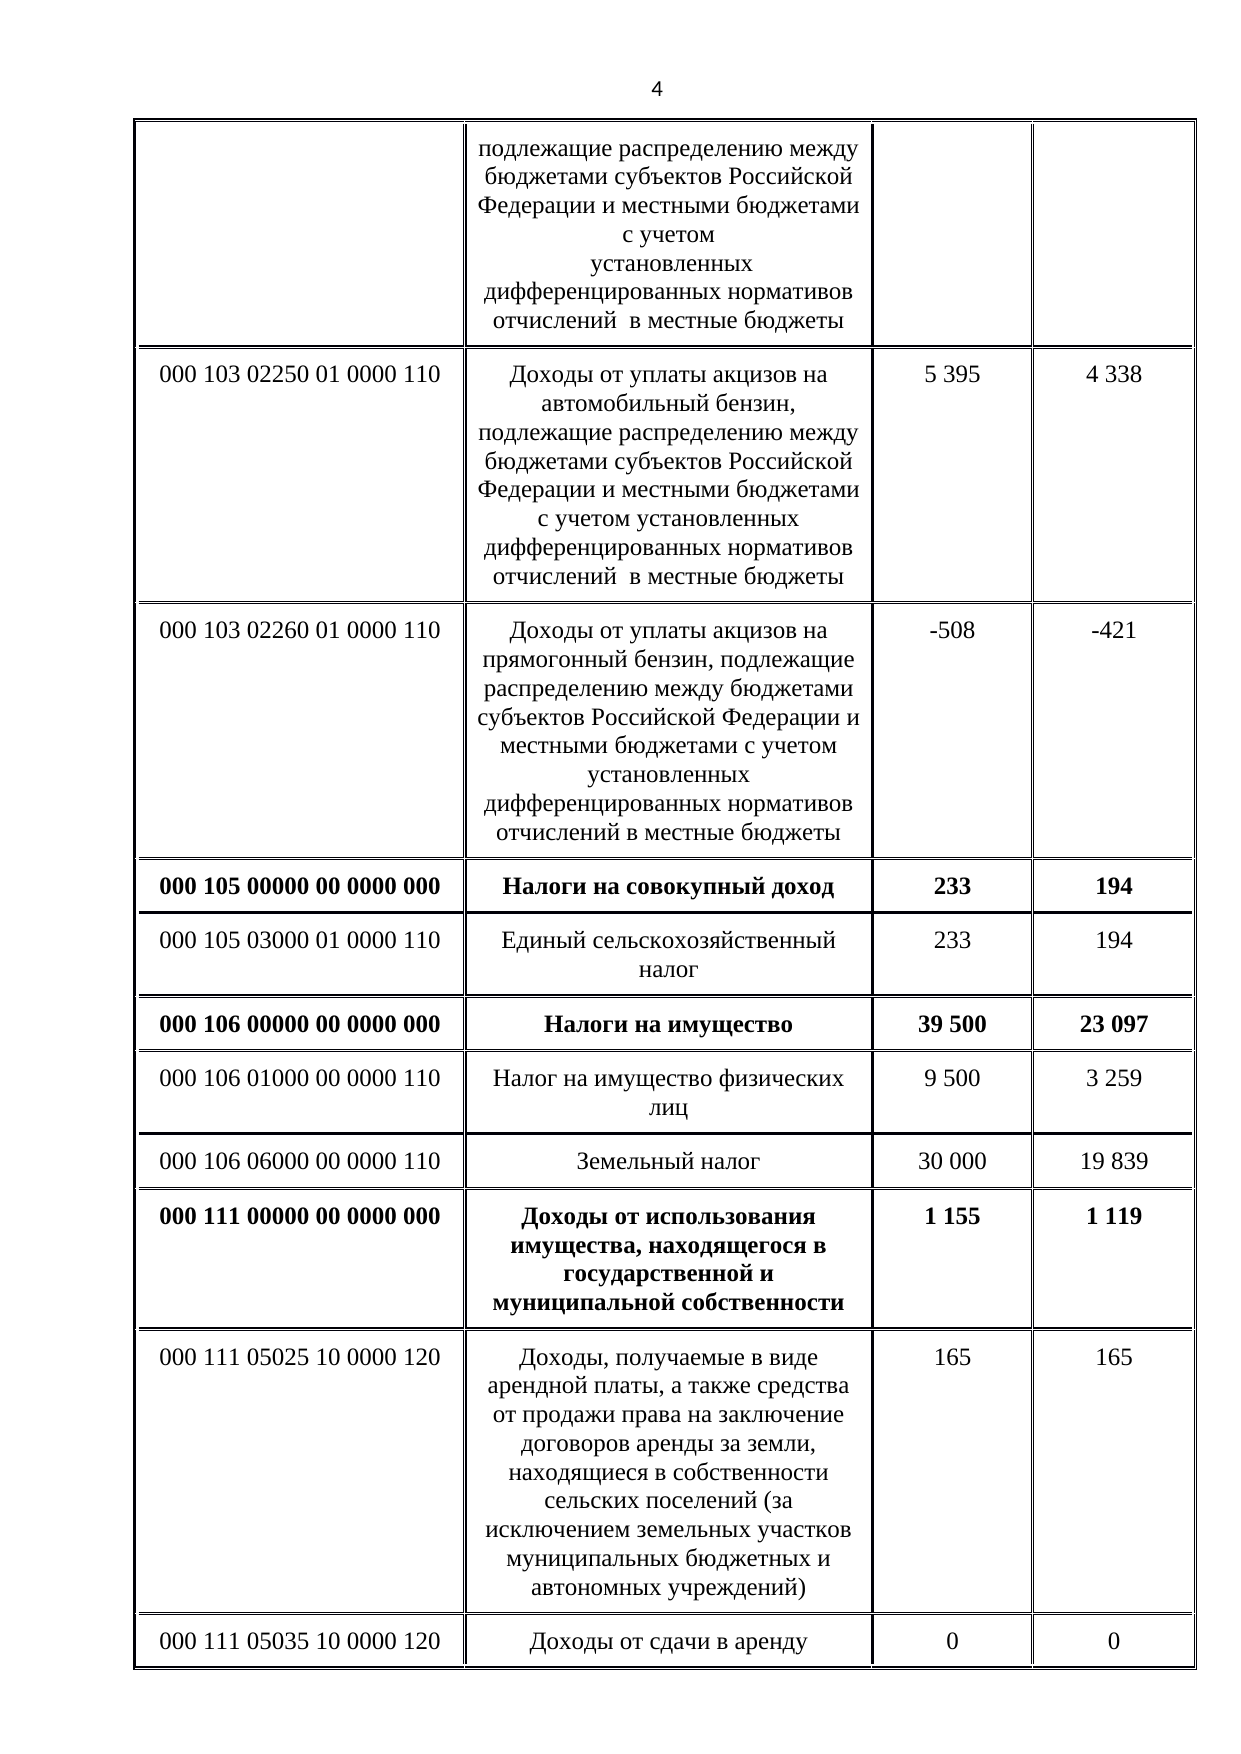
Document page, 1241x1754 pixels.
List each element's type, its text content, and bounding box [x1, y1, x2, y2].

table_cell 000 106 00000 00 0000 000 [136, 994, 463, 1049]
table_cell Земельный налог [467, 1135, 871, 1186]
table_cell 0 [1033, 1612, 1195, 1666]
table_cell 1 155 [874, 1190, 1031, 1327]
table_cell 3 259 [1033, 1049, 1195, 1132]
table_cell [135, 1612, 465, 1666]
table_cell -421 [1033, 601, 1195, 857]
table_cell 19 839 [1034, 1132, 1194, 1186]
table_cell 39 500 [874, 998, 1031, 1049]
table_cell 000 111 05025 10 0000 120 [136, 1327, 463, 1612]
table_cell 000 111 00000 00 0000 000 [136, 1186, 463, 1327]
table_cell 233 [874, 860, 1031, 911]
table_cell Доходы от использования имущества, находящегося в государственной и муниципальной собственности [467, 1190, 871, 1327]
table_cell 0 [872, 1615, 1033, 1666]
table_cell 000 105 00000 00 0000 000 [135, 857, 465, 911]
table_cell 9 500 [874, 1052, 1031, 1132]
table_cell 21 [1033, 122, 1194, 345]
table_cell 000 103 02250 01 0000 110 [136, 345, 463, 601]
table_cell 000 106 06000 00 0000 110 [136, 1132, 463, 1186]
table_cell Доходы от уплаты акцизов на автомобильный бензин, подлежащие распределению между бюджетами субъектов Российской Федерации и местными бюджетами с учетом установленных дифференцированных нормативов отчислений в местные бюджеты [467, 349, 871, 601]
table_cell 000 106 01000 00 0000 110 [135, 1049, 465, 1132]
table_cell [136, 120, 465, 345]
table_cell Доходы, получаемые в виде арендной платы, а также средства от продажи права на заключение договоров аренды за земли, находящиеся в собственности сельских поселений (за исключением земельных участков муниципальных бюджетных и автономных учреждений) [467, 1331, 871, 1612]
table_cell 000 105 03000 01 0000 110 [136, 911, 463, 994]
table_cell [465, 120, 872, 345]
table_cell 233 [874, 914, 1031, 994]
table_cell Единый сельскохозяйственный налог [467, 914, 871, 994]
table_cell 5 395 [874, 349, 1031, 601]
table_cell Налоги на совокупный доход [467, 860, 871, 911]
table_cell 22 [872, 122, 1033, 345]
table_cell 194 [1034, 911, 1194, 994]
table_cell 194 [1033, 857, 1195, 911]
table_cell Налог на имущество физических лиц [467, 1052, 871, 1132]
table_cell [465, 1615, 872, 1666]
table_cell 30 000 [874, 1135, 1031, 1186]
table_cell 000 103 02260 01 0000 110 [135, 601, 465, 857]
table_cell Налоги на имущество [467, 998, 871, 1049]
table_cell 165 [1034, 1327, 1194, 1612]
table_cell 165 [874, 1331, 1031, 1612]
table_cell Доходы от уплаты акцизов на прямогонный бензин, подлежащие распределению между бюджетами субъектов Российской Федерации и местными бюджетами с учетом установленных дифференцированных нормативов отчислений в местные бюджеты [467, 604, 871, 857]
table_cell 4 338 [1034, 345, 1194, 601]
table_cell 23 097 [1034, 994, 1194, 1049]
table_cell 1 119 [1034, 1186, 1194, 1327]
table_cell -508 [874, 604, 1031, 857]
